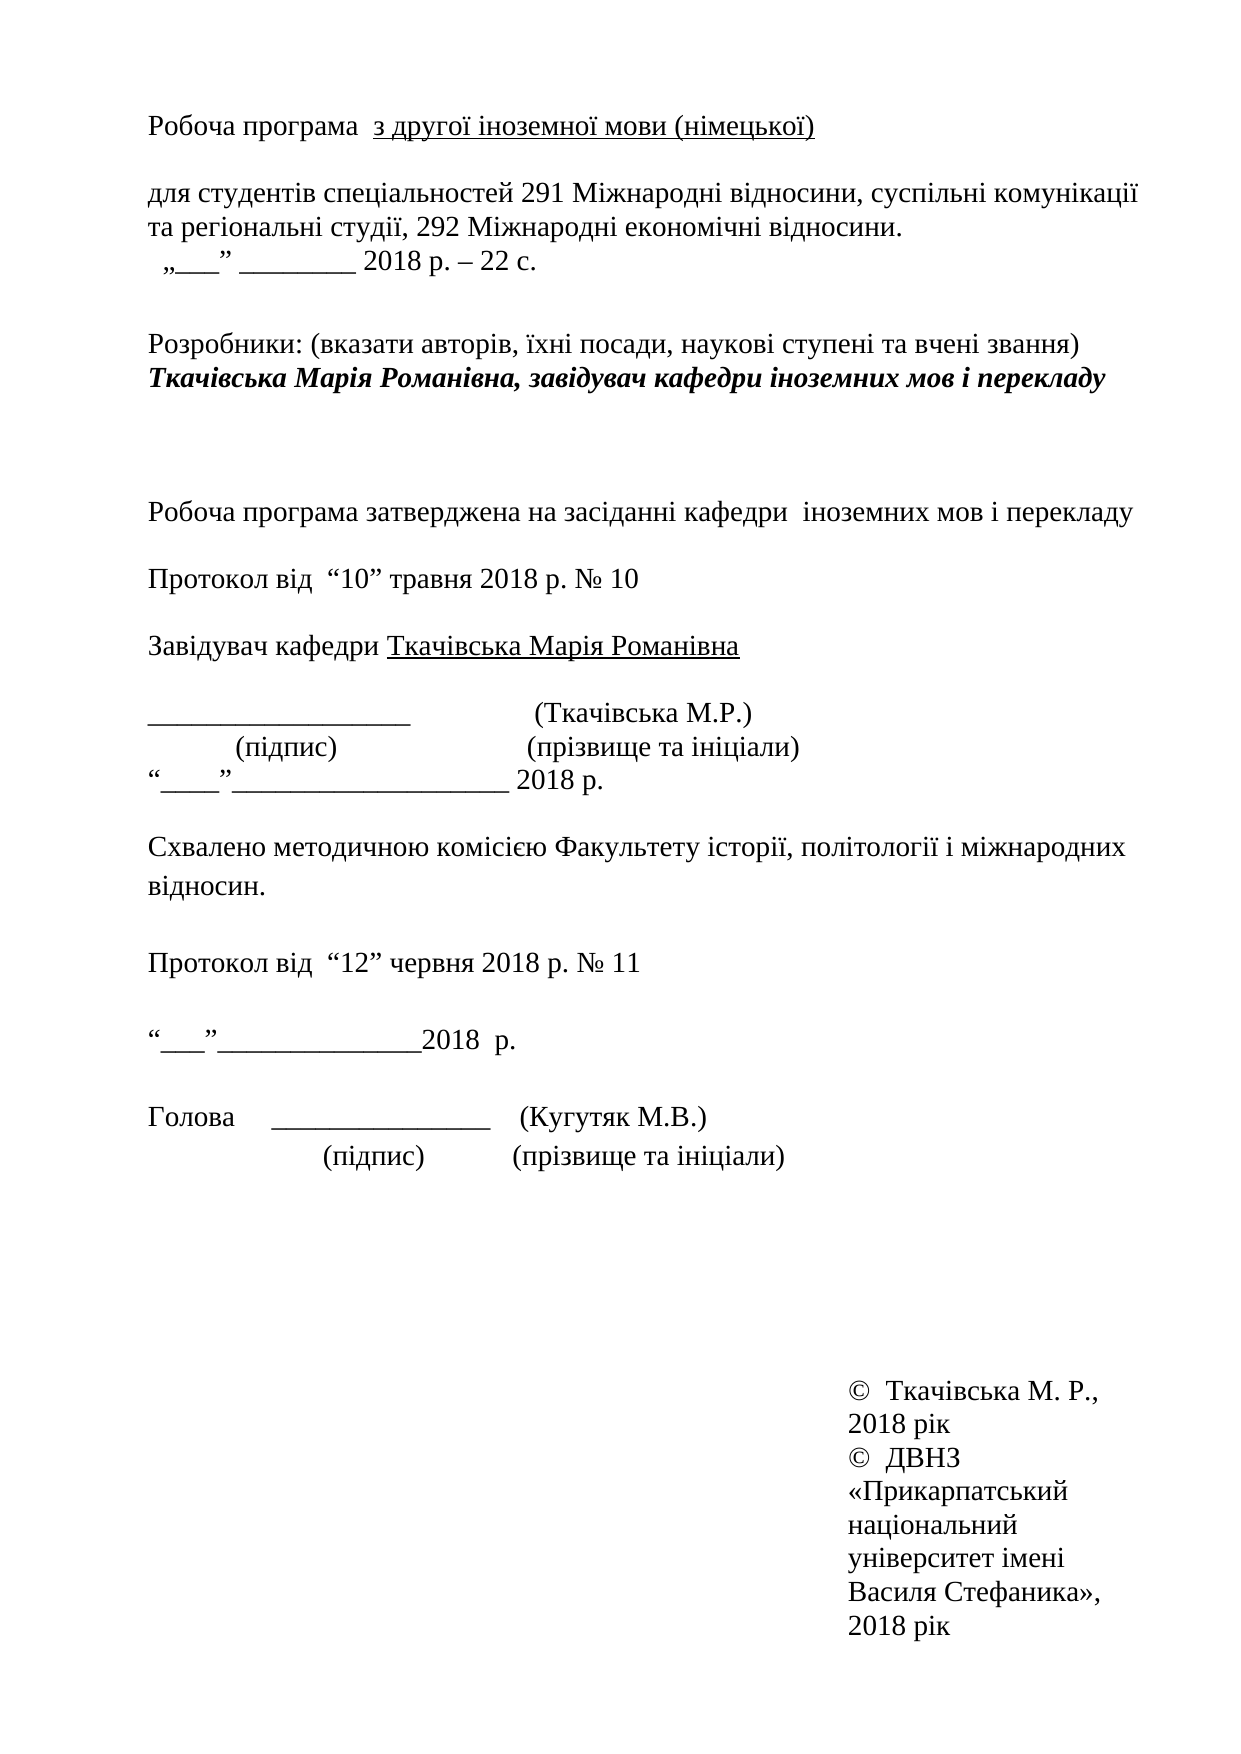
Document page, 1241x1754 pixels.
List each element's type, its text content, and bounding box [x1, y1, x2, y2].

text для студентів спеціальностей 291 Міжнародні відносини, суспільні комунікації та регіональні студії, 292 Міжнародні економічні відносини. [148, 176, 1152, 243]
text “___”______________2018 р. [148, 1022, 1152, 1056]
text (підпис) (прізвище та ініціали) [148, 729, 1152, 762]
text “____”___________________ 2018 р. [148, 762, 1152, 796]
text 2018 рік [848, 1406, 1152, 1440]
text Ткачівська М. Р., [848, 1373, 1152, 1406]
text Голова _______________ (Кугутяк М.В.) [148, 1099, 1152, 1133]
text Схвалено методичною комісією Факультету історії, політології і міжнародних відносин. [148, 829, 1152, 902]
text Розробники: (вказати авторів, їхні посади, наукові ступені та вчені звання) [148, 326, 1152, 360]
text „___” ________ 2018 р. – 22 с. [148, 243, 1152, 276]
text Робоча програма затверджена на засіданні кафедри іноземних мов і перекладу [148, 494, 1152, 528]
text Завідувач кафедри Ткачівська Марія Романівна [148, 628, 1152, 662]
text ДВНЗ «Прикарпатський національний університет імені Василя Стефаника», 2018 рік [848, 1440, 1152, 1641]
text Ткачівська Марія Романівна, завідувач кафедри іноземних мов і перекладу [148, 360, 1152, 393]
text Робоча програма з другої іноземної мови (німецької) [148, 108, 1152, 142]
text Протокол від “12” червня 2018 р. № 11 [148, 945, 1152, 979]
text Протокол від “10” травня 2018 р. № 10 [148, 561, 1152, 595]
text (підпис) (прізвище та ініціали) [148, 1138, 1152, 1171]
text __________________ (Ткачівська М.Р.) [148, 695, 1152, 729]
